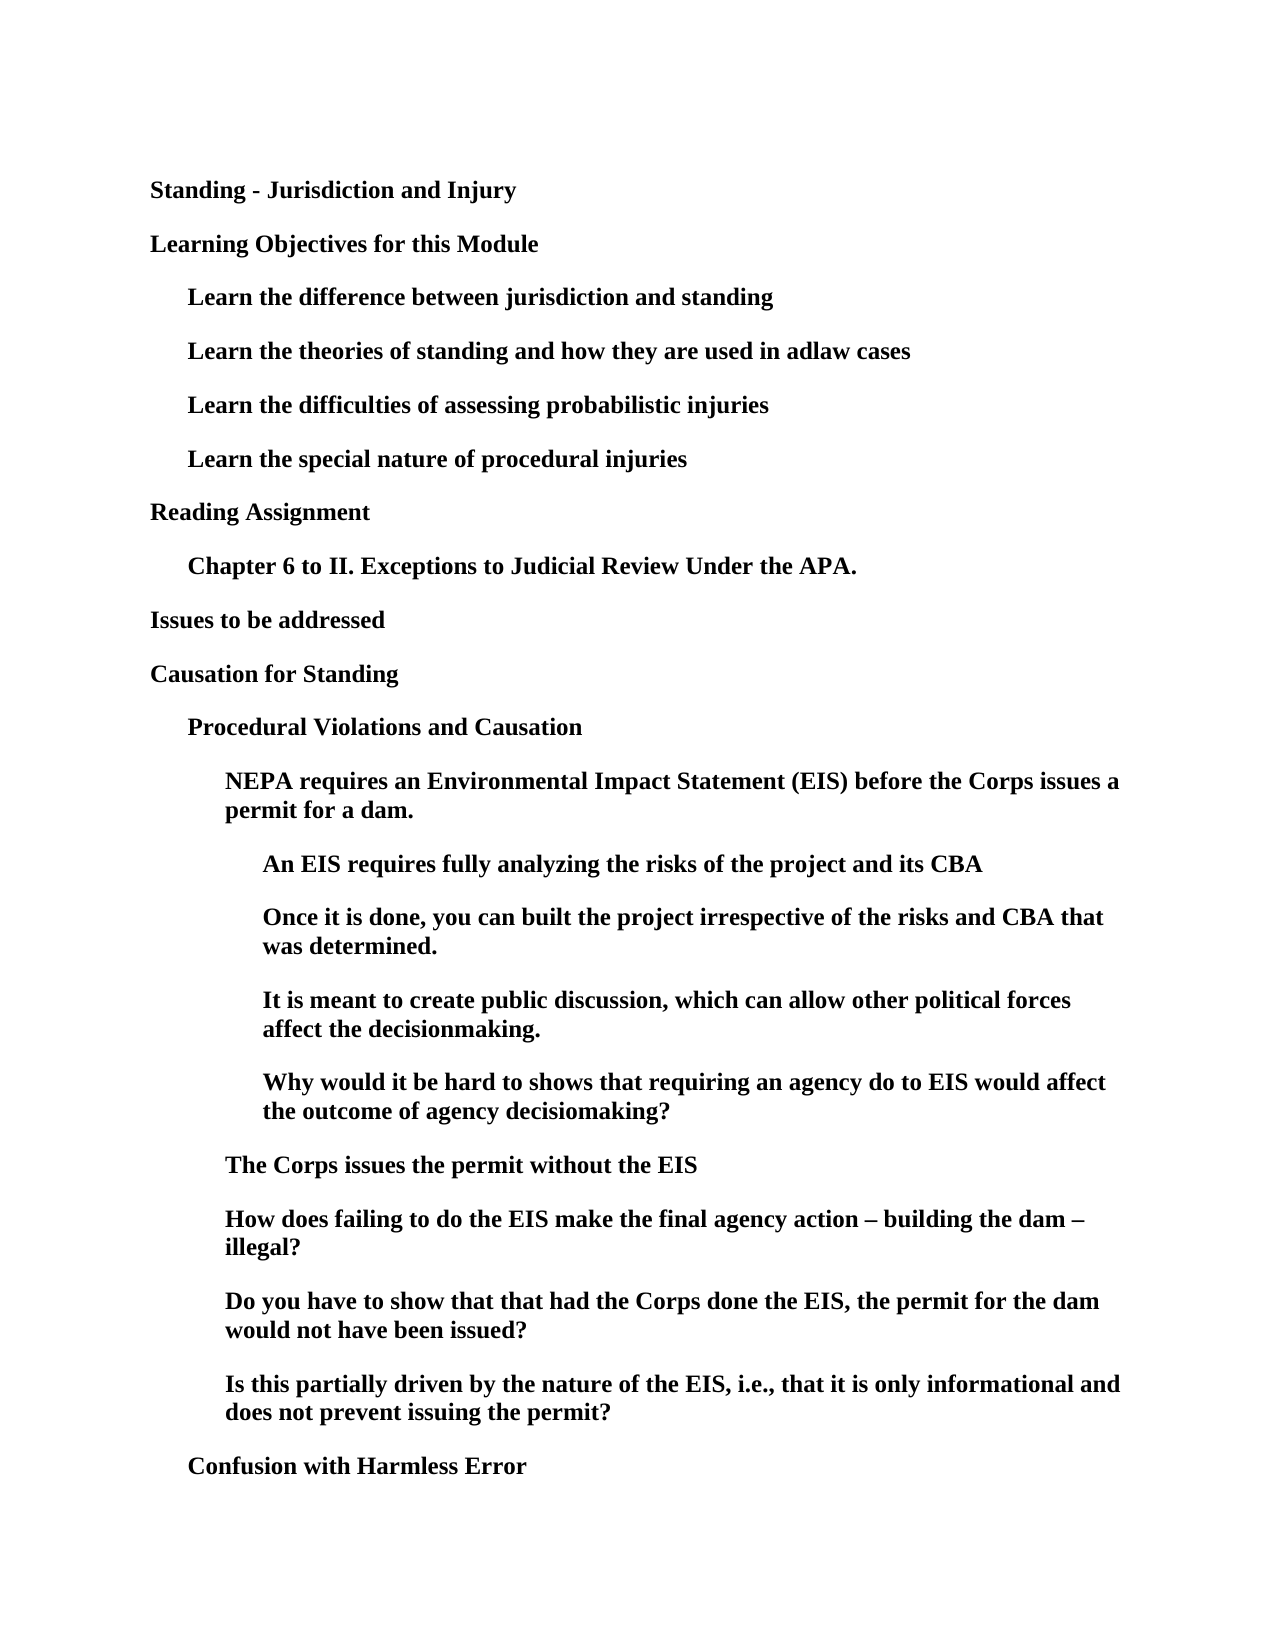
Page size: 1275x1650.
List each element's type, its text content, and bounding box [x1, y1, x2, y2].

subtitle NEPA requires an Environmental Impact Statement (EIS) before the Corps issues a permit for a dam. [225, 766, 1125, 824]
subtitle The Corps issues the permit without the EIS [225, 1150, 1125, 1179]
subtitle Chapter 6 to II. Exceptions to Judicial Review Under the APA. [187, 551, 1125, 580]
subtitle Is this partially driven by the nature of the EIS, i.e., that it is only informational and does not prevent issuing the permit? [225, 1369, 1125, 1426]
subtitle Why would it be hard to shows that requiring an agency do to EIS would affect the outcome of agency decisiomaking? [262, 1067, 1125, 1125]
subtitle Learn the theories of standing and how they are used in adlaw cases [187, 336, 1125, 365]
subtitle Learning Objectives for this Module [150, 229, 1125, 257]
subtitle It is meant to create public discussion, which can allow other political forces affect the decisionmaking. [262, 985, 1125, 1042]
subtitle Procedural Violations and Causation [187, 712, 1125, 741]
subtitle Learn the difficulties of assessing probabilistic injuries [187, 390, 1125, 419]
subtitle Reading Assignment [150, 497, 1125, 526]
subtitle Issues to be addressed [150, 605, 1125, 634]
subtitle Confusion with Harmless Error [187, 1451, 1125, 1480]
subtitle Standing - Jurisdiction and Injury [150, 175, 1125, 204]
subtitle How does failing to do the EIS make the final agency action – building the dam – illegal? [225, 1204, 1125, 1261]
subtitle An EIS requires fully analyzing the risks of the project and its CBA [262, 849, 1125, 877]
subtitle Do you have to show that that had the Corps done the EIS, the permit for the dam would not have been issued? [225, 1286, 1125, 1344]
subtitle Learn the difference between jurisdiction and standing [187, 282, 1125, 311]
subtitle Learn the special nature of procedural injuries [187, 444, 1125, 472]
subtitle Causation for Standing [150, 659, 1125, 687]
subtitle Once it is done, you can built the project irrespective of the risks and CBA that was determined. [262, 902, 1125, 960]
